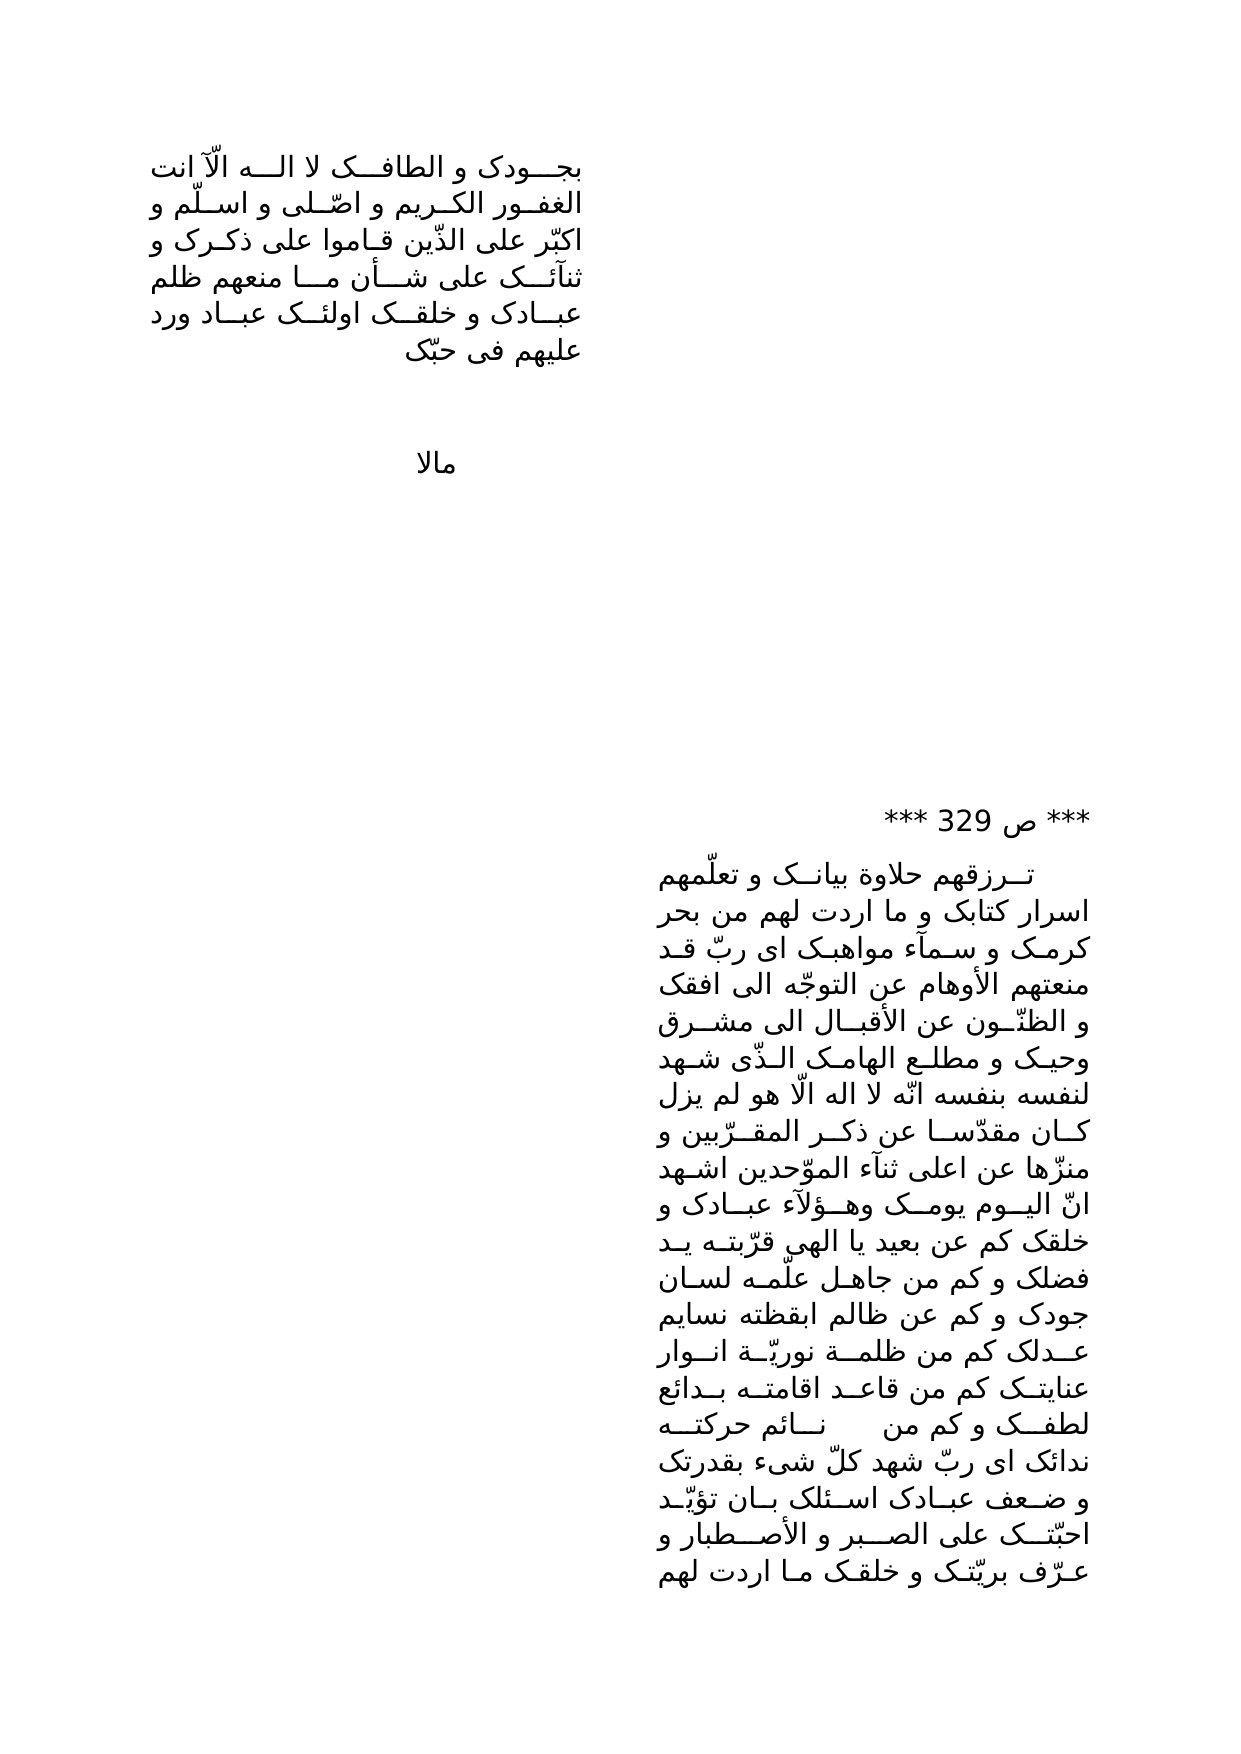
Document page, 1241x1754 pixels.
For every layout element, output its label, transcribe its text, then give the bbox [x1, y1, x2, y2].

text ترزقهم حلاوة بیانک و تعلّمهم اسرار کتابک و ما اردت لهم من بحر کرمک و سمآء مواهبک ای ربّ قد منعتهم الأوهام عن التوجّه الی افقک و الظنّون عن الأقبال الی مشرق وحیک و مطلع الهامک الذّی شهد لنفسه بنفسه انّه لا اله الّا هو لم یزل کان مقدّسا عن ذکر المقرّبین و منزّها عن اعلی ثنآء الموّحدین اشهد انّ الیوم یومک وهؤلآء عبادک و خلقک کم عن بعید یا الهی قرّبته ید فضلک و کم من جاهل علّمه لسان جودک و کم عن ظالم ابقظته نسایم عدلک کم من ظلمة نوریّة انوار عنایتک کم من قاعد اقامته بدائع لطفک و کم من نائم حرکته ندائک ای ربّ شهد کلّ شیء بقدرتک و ضعف عبادک اسئلک بان تؤیّد احبّتک علی الصبر و الأصطبار و عرّف بریّتک و خلقک ما اردت لهم بجودک و الطافک لا اله الّآ انت الغفور الکریم و اصّلی و اسلّم و اکبّر علی الذّین قاموا علی ذکرک و ثنآئک علی شأن ما منعهم ظلم عبادک و خلقک اولئک عباد ورد علیهم فی حبّک [150, 150, 583, 367]
text *** ص 329 *** [658, 804, 1090, 838]
text مالا [150, 446, 583, 480]
text ترزقهم حلاوة بیانک و تعلّمهم اسرار کتابک و ما اردت لهم من بحر کرمک و سمآء مواهبک ای ربّ قد منعتهم الأوهام عن التوجّه الی افقک و الظنّون عن الأقبال الی مشرق وحیک و مطلع الهامک الذّی شهد لنفسه بنفسه انّه لا اله الّا هو لم یزل کان مقدّسا عن ذکر المقرّبین و منزّها عن اعلی ثنآء الموّحدین اشهد انّ الیوم یومک وهؤلآء عبادک و خلقک کم عن بعید یا الهی قرّبته ید فضلک و کم من جاهل علّمه لسان جودک و کم عن ظالم ابقظته نسایم عدلک کم من ظلمة نوریّة انوار عنایتک کم من قاعد اقامته بدائع لطفک و کم من نائم حرکته ندائک ای ربّ شهد کلّ شیء بقدرتک و ضعف عبادک اسئلک بان تؤیّد احبّتک علی الصبر و الأصطبار و عرّف بریّتک و خلقک ما اردت لهم بجودک و الطافک لا اله الّآ انت الغفور الکریم و اصّلی و اسلّم و اکبّر علی الذّین قاموا علی ذکرک و ثنآئک علی شأن ما منعهم ظلم عبادک و خلقک اولئک عباد ورد علیهم فی حبّک [658, 858, 1090, 1588]
